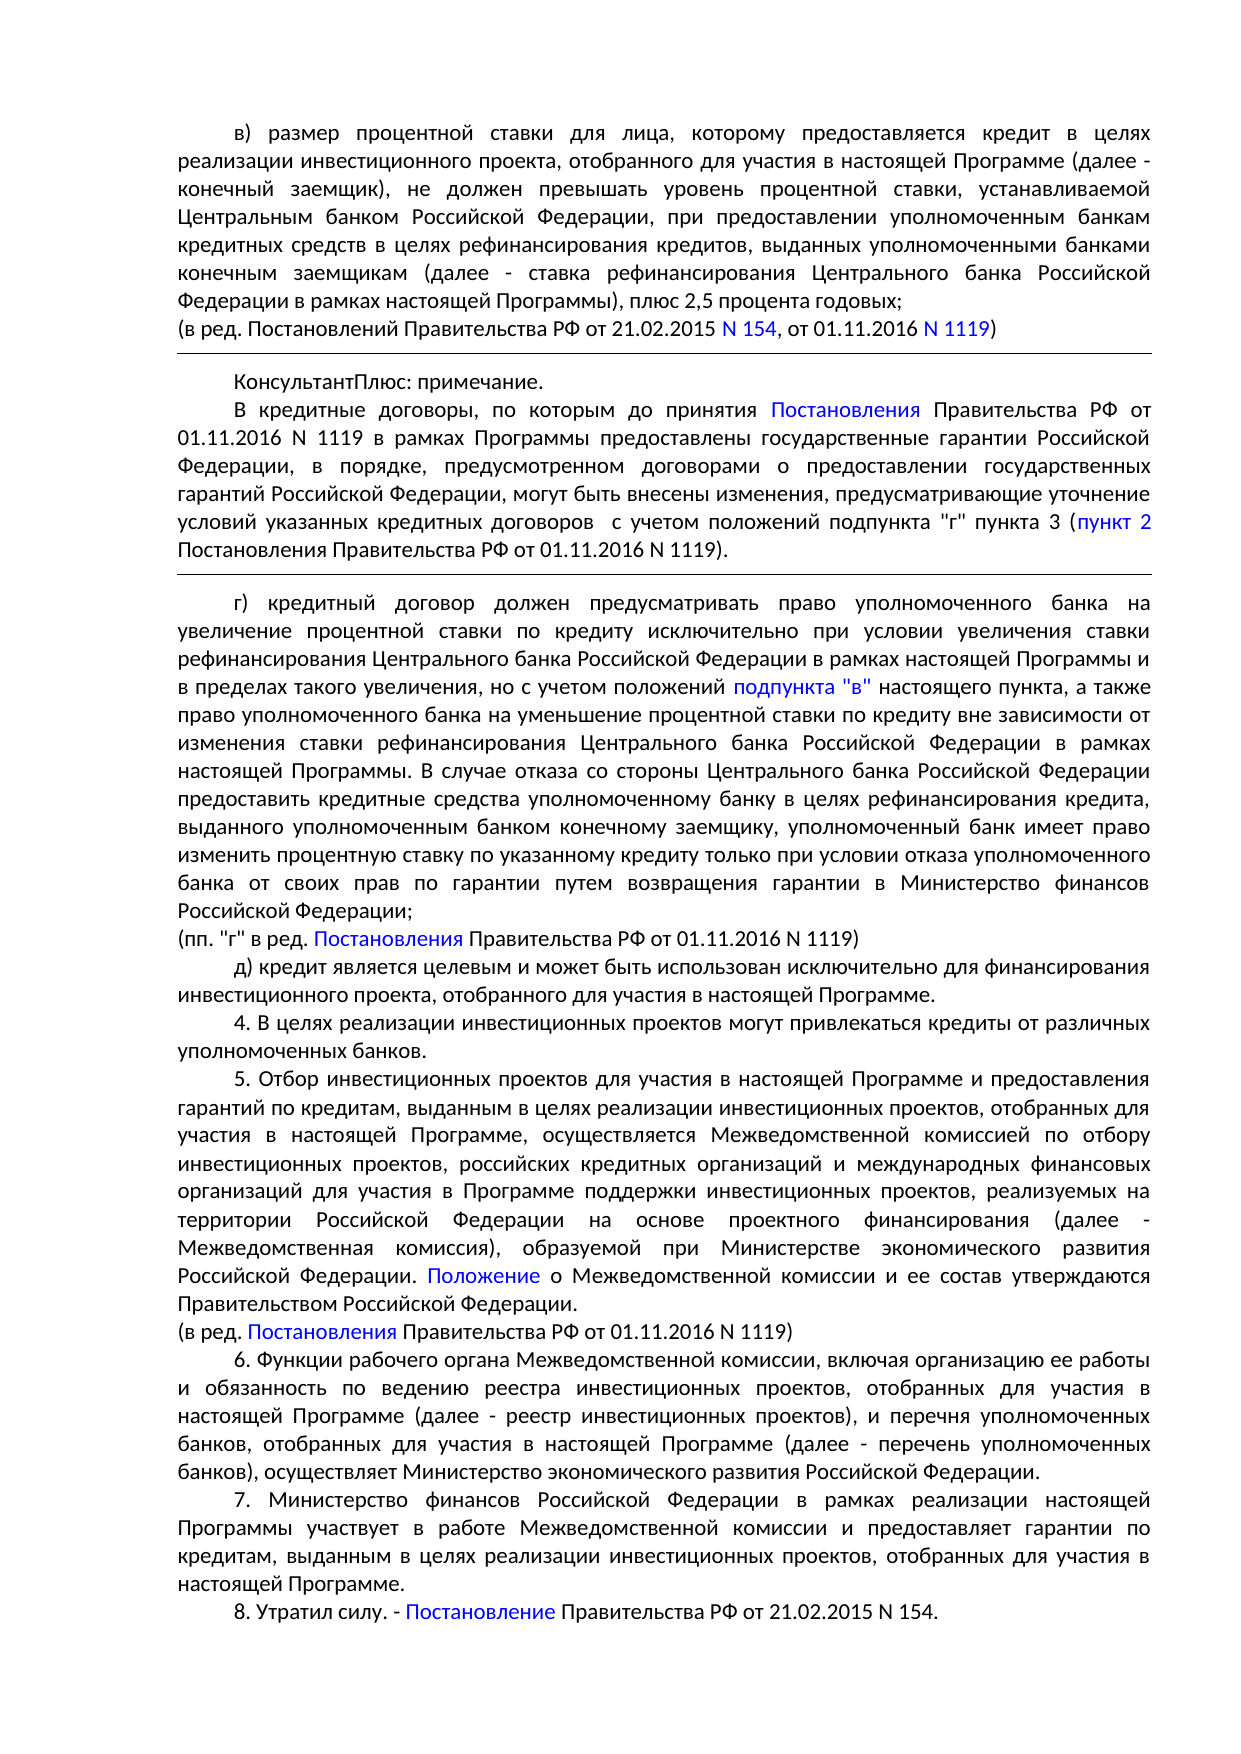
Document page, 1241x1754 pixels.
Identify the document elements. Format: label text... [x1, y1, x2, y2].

text 6. Функции рабочего органа Межведомственной комиссии, включая организацию ее работы и обязанность по ведению реестра инвестиционных проектов, отобранных для участия в настоящей Программе (далее - реестр инвестиционных проектов), и перечня уполномоченных банков, отобранных для участия в настоящей Программе (далее - перечень уполномоченных банков), осуществляет Министерство экономического развития Российской Федерации. [177, 1345, 1152, 1485]
text 7. Министерство финансов Российской Федерации в рамках реализации настоящей Программы участвует в работе Межведомственной комиссии и предоставляет гарантии по кредитам, выданным в целях реализации инвестиционных проектов, отобранных для участия в настоящей Программе. [177, 1485, 1152, 1597]
text В кредитные договоры, по которым до принятия Постановления Правительства РФ от 01.11.2016 N 1119 в рамках Программы предоставлены государственные гарантии Российской Федерации, в порядке, предусмотренном договорами о предоставлении государственных гарантий Российской Федерации, могут быть внесены изменения, предусматривающие уточнение условий указанных кредитных договоров с учетом положений подпункта "г" пункта 3 (пункт 2 Постановления Правительства РФ от 01.11.2016 N 1119). [177, 395, 1152, 563]
text г) кредитный договор должен предусматривать право уполномоченного банка на увеличение процентной ставки по кредиту исключительно при условии увеличения ставки рефинансирования Центрального банка Российской Федерации в рамках настоящей Программы и в пределах такого увеличения, но с учетом положений подпункта "в" настоящего пункта, а также право уполномоченного банка на уменьшение процентной ставки по кредиту вне зависимости от изменения ставки рефинансирования Центрального банка Российской Федерации в рамках настоящей Программы. В случае отказа со стороны Центрального банка Российской Федерации предоставить кредитные средства уполномоченному банку в целях рефинансирования кредита, выданного уполномоченным банком конечному заемщику, уполномоченный банк имеет право изменить процентную ставку по указанному кредиту только при условии отказа уполномоченного банка от своих прав по гарантии путем возвращения гарантии в Министерство финансов Российской Федерации; [177, 588, 1152, 924]
text (в ред. Постановления Правительства РФ от 01.11.2016 N 1119) [177, 1317, 1152, 1345]
text КонсультантПлюс: примечание. [177, 367, 1152, 395]
text (пп. "г" в ред. Постановления Правительства РФ от 01.11.2016 N 1119) [177, 924, 1152, 952]
text д) кредит является целевым и может быть использован исключительно для финансирования инвестиционного проекта, отобранного для участия в настоящей Программе. [177, 952, 1152, 1008]
text 8. Утратил силу. - Постановление Правительства РФ от 21.02.2015 N 154. [177, 1597, 1152, 1625]
text 5. Отбор инвестиционных проектов для участия в настоящей Программе и предоставления гарантий по кредитам, выданным в целях реализации инвестиционных проектов, отобранных для участия в настоящей Программе, осуществляется Межведомственной комиссией по отбору инвестиционных проектов, российских кредитных организаций и международных финансовых организаций для участия в Программе поддержки инвестиционных проектов, реализуемых на территории Российской Федерации на основе проектного финансирования (далее - Межведомственная комиссия), образуемой при Министерстве экономического развития Российской Федерации. Положение о Межведомственной комиссии и ее состав утверждаются Правительством Российской Федерации. [177, 1064, 1152, 1317]
text в) размер процентной ставки для лица, которому предоставляется кредит в целях реализации инвестиционного проекта, отобранного для участия в настоящей Программе (далее - конечный заемщик), не должен превышать уровень процентной ставки, устанавливаемой Центральным банком Российской Федерации, при предоставлении уполномоченным банкам кредитных средств в целях рефинансирования кредитов, выданных уполномоченными банками конечным заемщикам (далее - ставка рефинансирования Центрального банка Российской Федерации в рамках настоящей Программы), плюс 2,5 процента годовых; [177, 118, 1152, 314]
text 4. В целях реализации инвестиционных проектов могут привлекаться кредиты от различных уполномоченных банков. [177, 1008, 1152, 1064]
text (в ред. Постановлений Правительства РФ от 21.02.2015 N 154, от 01.11.2016 N 1119) [177, 314, 1152, 342]
